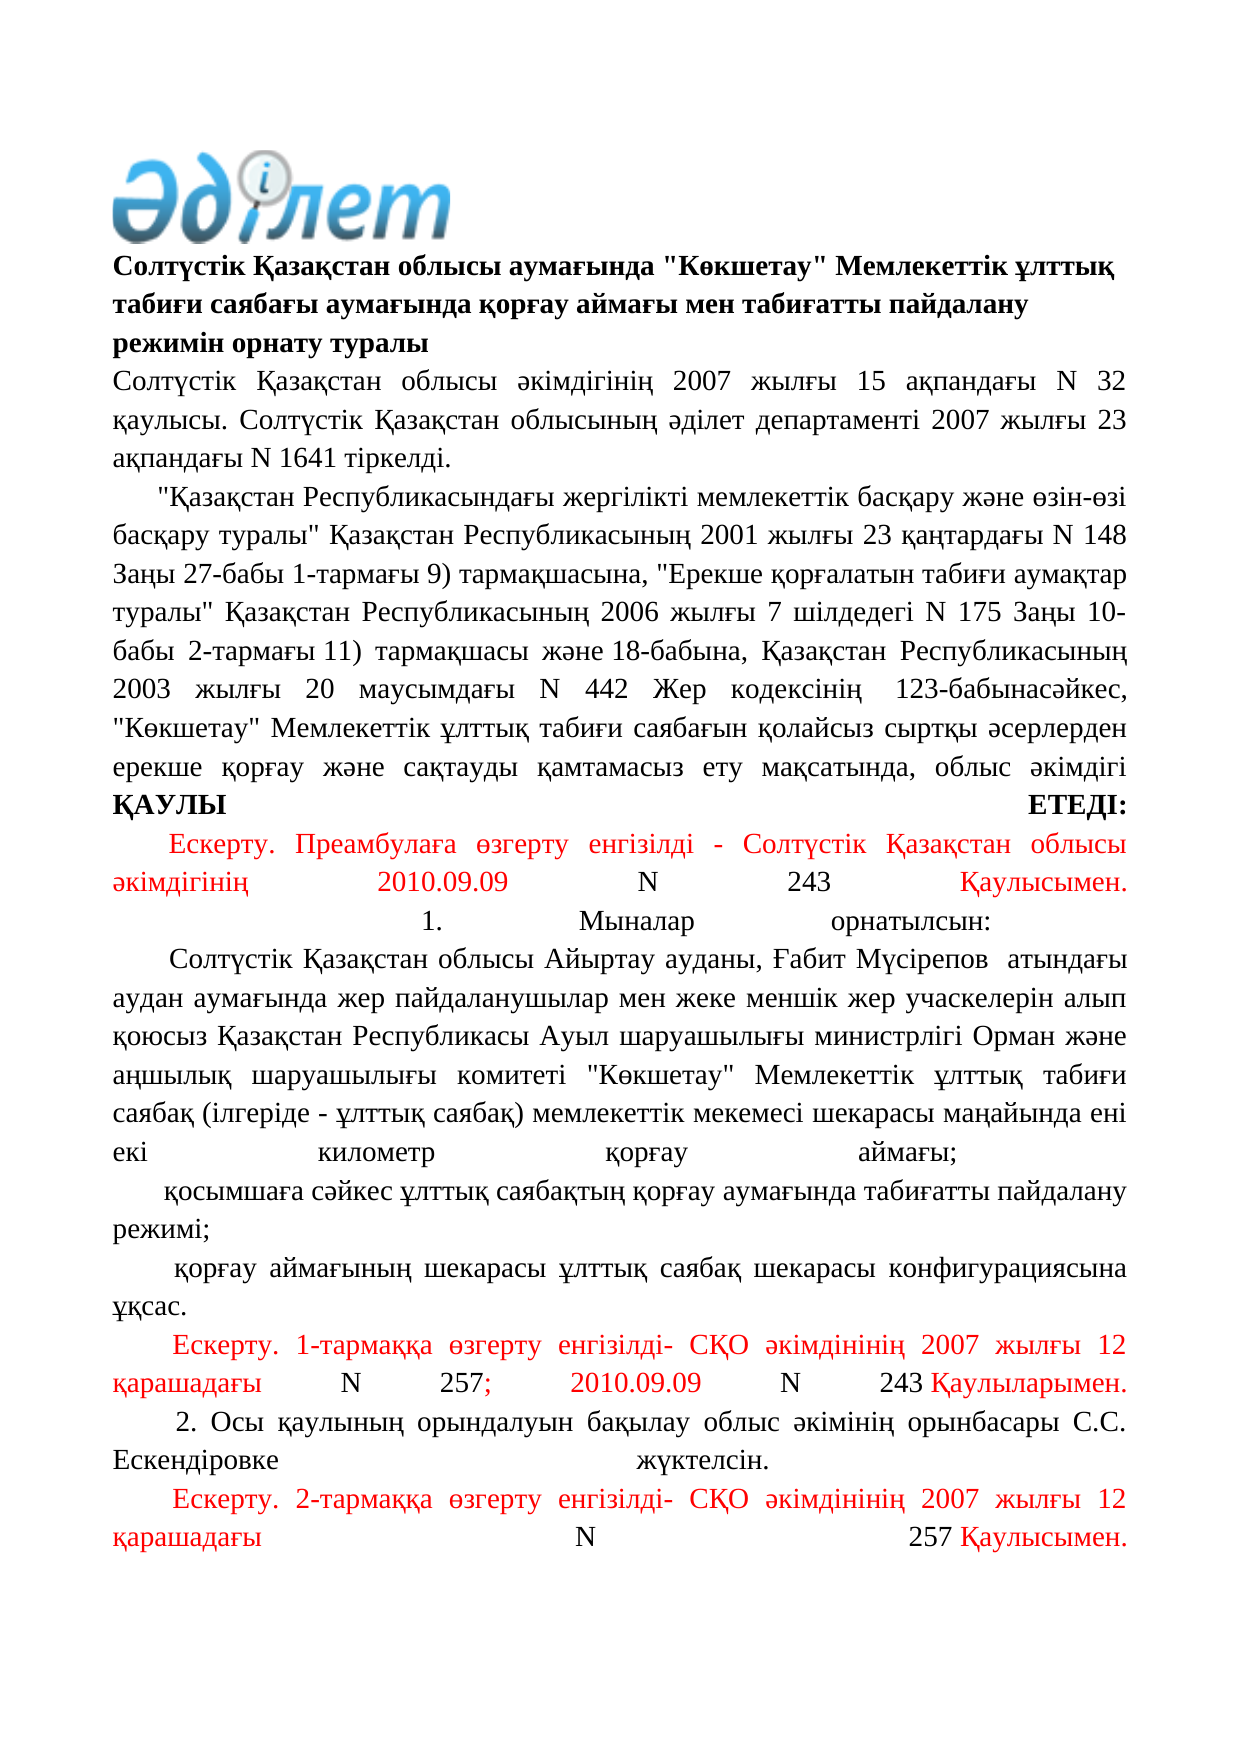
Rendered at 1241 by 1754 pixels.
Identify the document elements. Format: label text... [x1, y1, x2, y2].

picture [112, 150, 451, 244]
text Солтүстік Қазақстан облысы әкімдігінің 2007 жылғы 15 ақпандағы N 32 қаулысы. Солтүстік Қазақстан облысының әділет департаменті 2007 жылғы 23 ақпандағы N 1641 тіркелді. [112, 363, 1128, 474]
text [112, 479, 1128, 1553]
text Солтүстік Қазақстан облысы аумағында "Көкшетау" Мемлекеттік ұлттық табиғи саябағы аумағында қорғау аймағы мен табиғатты пайдалану режимін орнату туралы [112, 248, 1128, 358]
